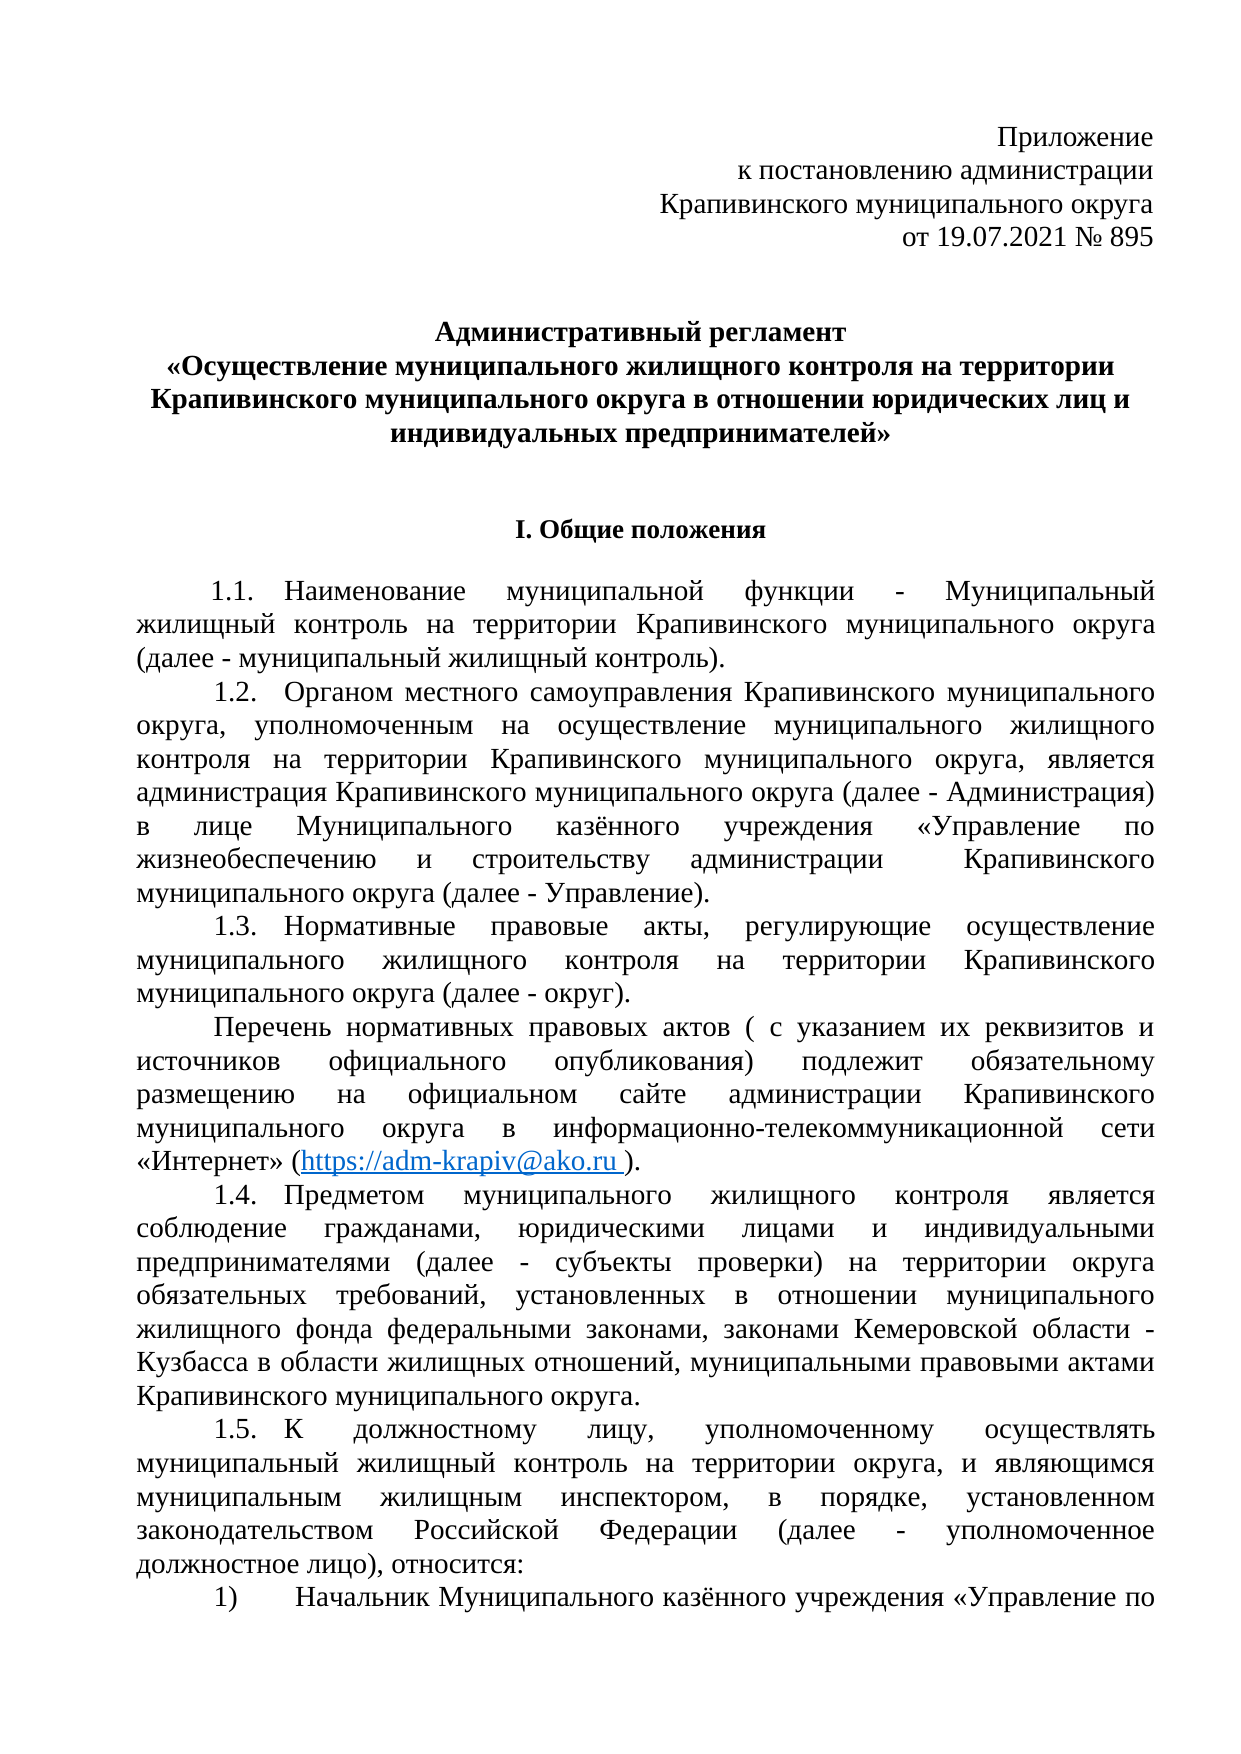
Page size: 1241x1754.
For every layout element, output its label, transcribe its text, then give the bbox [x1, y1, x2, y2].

text Приложение [136, 119, 1153, 152]
text от 19.07.2021 № 895 [136, 219, 1153, 253]
list К должностному лицу, уполномоченному осуществлять муниципальный жилищный контроль на территории округа, и являющимся муниципальным жилищным инспектором, в порядке, установленном законодательством Российской Федерации (далее - уполномоченное должностное лицо), относится: [136, 1412, 1156, 1580]
text I. Общие положения [136, 512, 1145, 545]
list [136, 1580, 1156, 1613]
list Наименование муниципальной функции - Муниципальный жилищный контроль на территории Крапивинского муниципального округа (далее - муниципальный жилищный контроль). [136, 574, 1156, 674]
list Предметом муниципального жилищного контроля является соблюдение гражданами, юридическими лицами и индивидуальными предпринимателями (далее - субъекты проверки) на территории округа обязательных требований, установленных в отношении муниципального жилищного фонда федеральными законами, законами Кемеровской области - Кузбасса в области жилищных отношений, муниципальными правовыми актами Крапивинского муниципального округа. [136, 1177, 1156, 1412]
text Административный регламент [136, 315, 1145, 348]
text к постановлению администрации [136, 152, 1153, 186]
text «Осуществление муниципального жилищного контроля на территории Крапивинского муниципального округа в отношении юридических лиц и индивидуальных предпринимателей» [136, 348, 1145, 449]
list Органом местного самоуправления Крапивинского муниципального округа, уполномоченным на осуществление муниципального жилищного контроля на территории Крапивинского муниципального округа, является администрация Крапивинского муниципального округа (далее - Администрация) в лице Муниципального казённого учреждения «Управление по жизнеобеспечению и строительству администрации Крапивинского муниципального округа (далее - Управление). [136, 674, 1156, 909]
list Нормативные правовые акты, регулирующие осуществление муниципального жилищного контроля на территории Крапивинского муниципального округа (далее - округ). [136, 909, 1156, 1010]
text Крапивинского муниципального округа [136, 186, 1153, 219]
text Перечень нормативных правовых актов ( с указанием их реквизитов и источников официального опубликования) подлежит обязательному размещению на официальном сайте администрации Крапивинского муниципального округа в информационно-телекоммуникационной сети «Интернет» (https://adm-krapiv@ako.ru ). [136, 1010, 1156, 1177]
